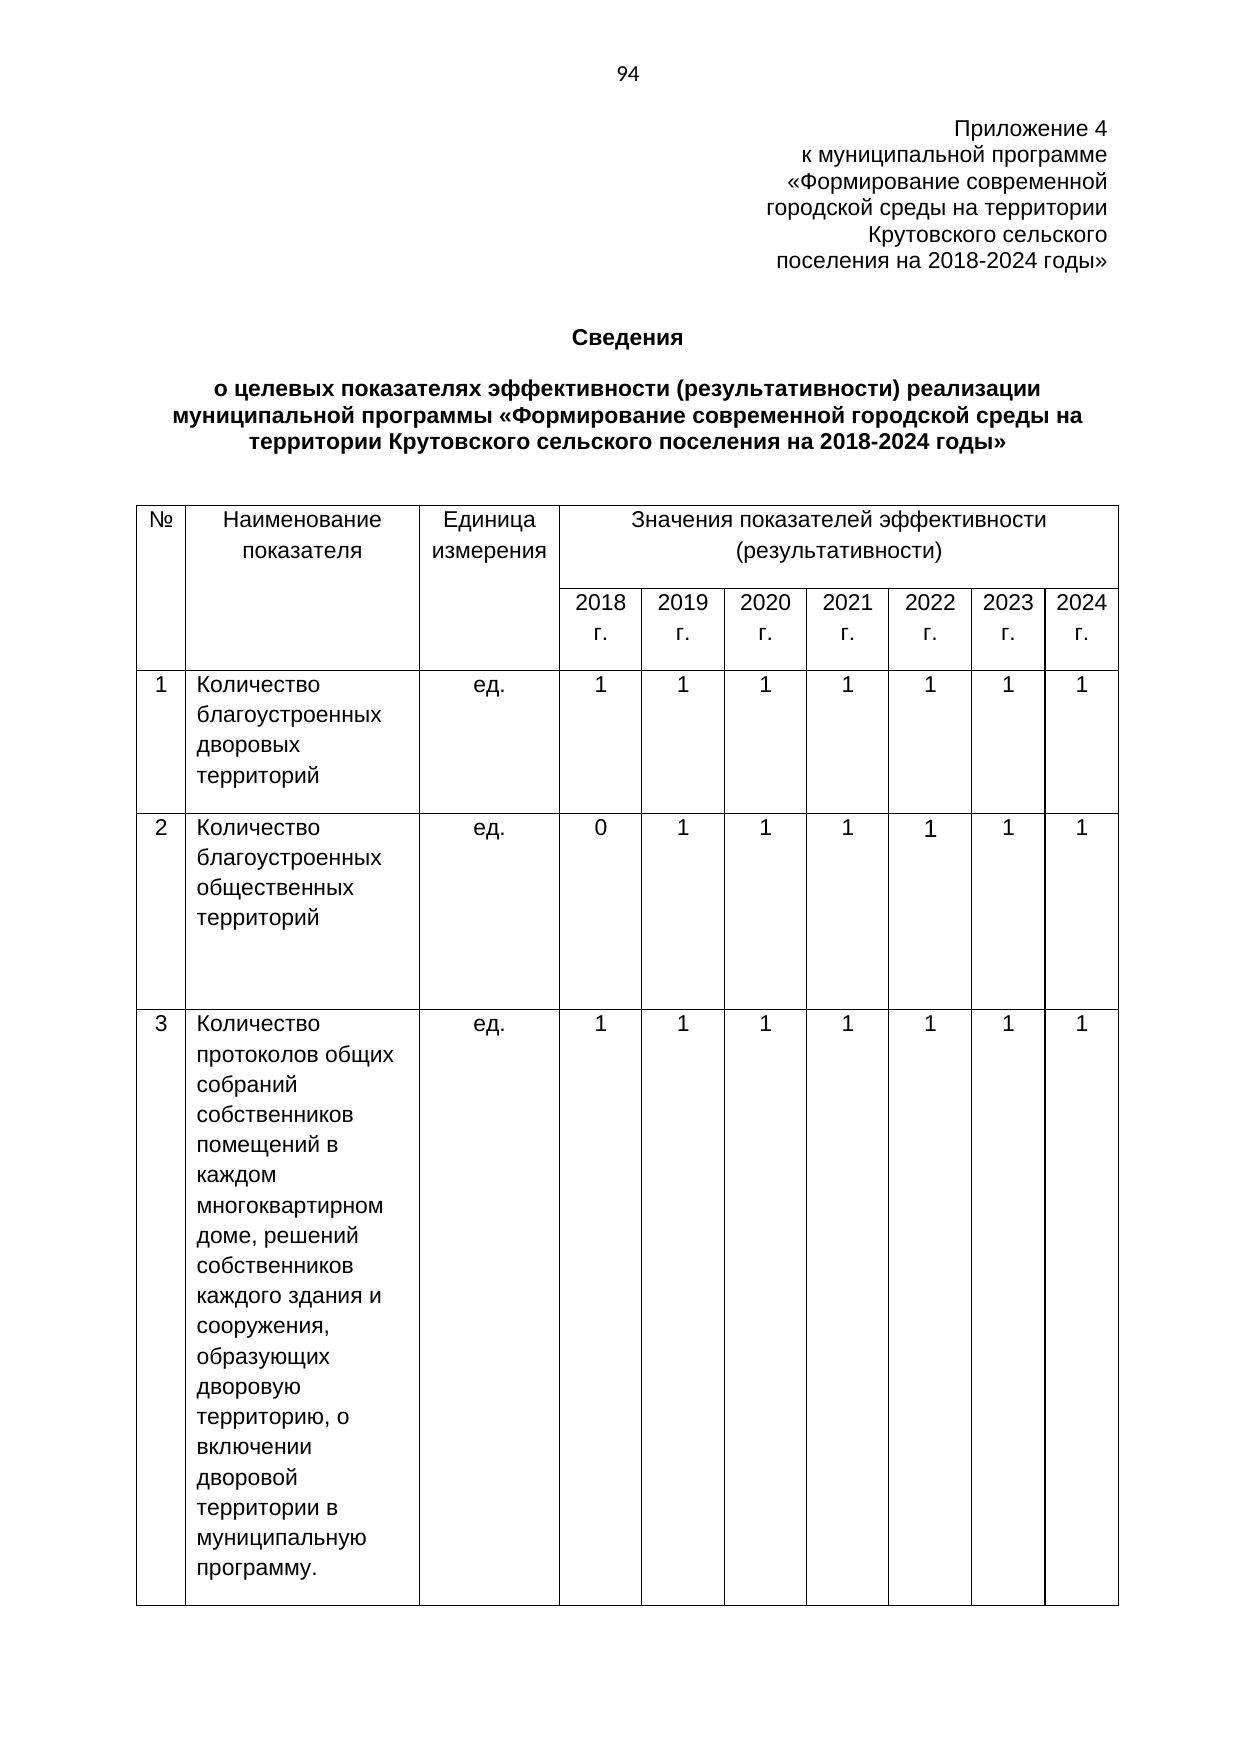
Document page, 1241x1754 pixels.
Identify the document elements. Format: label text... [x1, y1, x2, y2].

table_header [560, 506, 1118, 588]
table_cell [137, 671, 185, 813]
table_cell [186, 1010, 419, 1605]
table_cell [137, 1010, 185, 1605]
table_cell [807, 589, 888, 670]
text Крутовского сельского [148, 221, 1107, 247]
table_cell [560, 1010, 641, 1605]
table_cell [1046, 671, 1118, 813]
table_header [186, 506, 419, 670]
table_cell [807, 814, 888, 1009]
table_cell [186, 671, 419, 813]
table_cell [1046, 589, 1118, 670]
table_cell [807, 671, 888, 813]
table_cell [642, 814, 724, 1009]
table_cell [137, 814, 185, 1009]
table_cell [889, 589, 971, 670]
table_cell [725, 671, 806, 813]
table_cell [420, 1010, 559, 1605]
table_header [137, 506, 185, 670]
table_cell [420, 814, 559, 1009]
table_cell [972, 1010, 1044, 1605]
text поселения на 2018-2024 годы» [148, 247, 1107, 273]
text Сведения [148, 324, 1107, 351]
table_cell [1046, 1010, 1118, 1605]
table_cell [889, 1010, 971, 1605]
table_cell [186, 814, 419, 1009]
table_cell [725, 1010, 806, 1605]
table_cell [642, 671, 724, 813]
text «Формирование современной [148, 168, 1107, 194]
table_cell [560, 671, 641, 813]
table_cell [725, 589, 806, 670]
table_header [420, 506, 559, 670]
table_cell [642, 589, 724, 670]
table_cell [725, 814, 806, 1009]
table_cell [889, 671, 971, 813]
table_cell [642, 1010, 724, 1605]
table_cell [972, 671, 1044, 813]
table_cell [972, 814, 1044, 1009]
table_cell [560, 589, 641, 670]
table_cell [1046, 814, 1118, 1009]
text о целевых показателях эффективности (результативности) реализации [148, 375, 1107, 402]
text Приложение 4 [148, 115, 1107, 141]
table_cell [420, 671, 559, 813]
text к муниципальной программе [148, 141, 1107, 168]
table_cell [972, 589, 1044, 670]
text городской среды на территории [148, 194, 1107, 221]
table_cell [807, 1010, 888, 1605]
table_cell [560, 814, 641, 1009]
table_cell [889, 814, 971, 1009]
text муниципальной программы «Формирование современной городской среды на территории Крутовского сельского поселения на 2018-2024 годы» [148, 402, 1107, 454]
